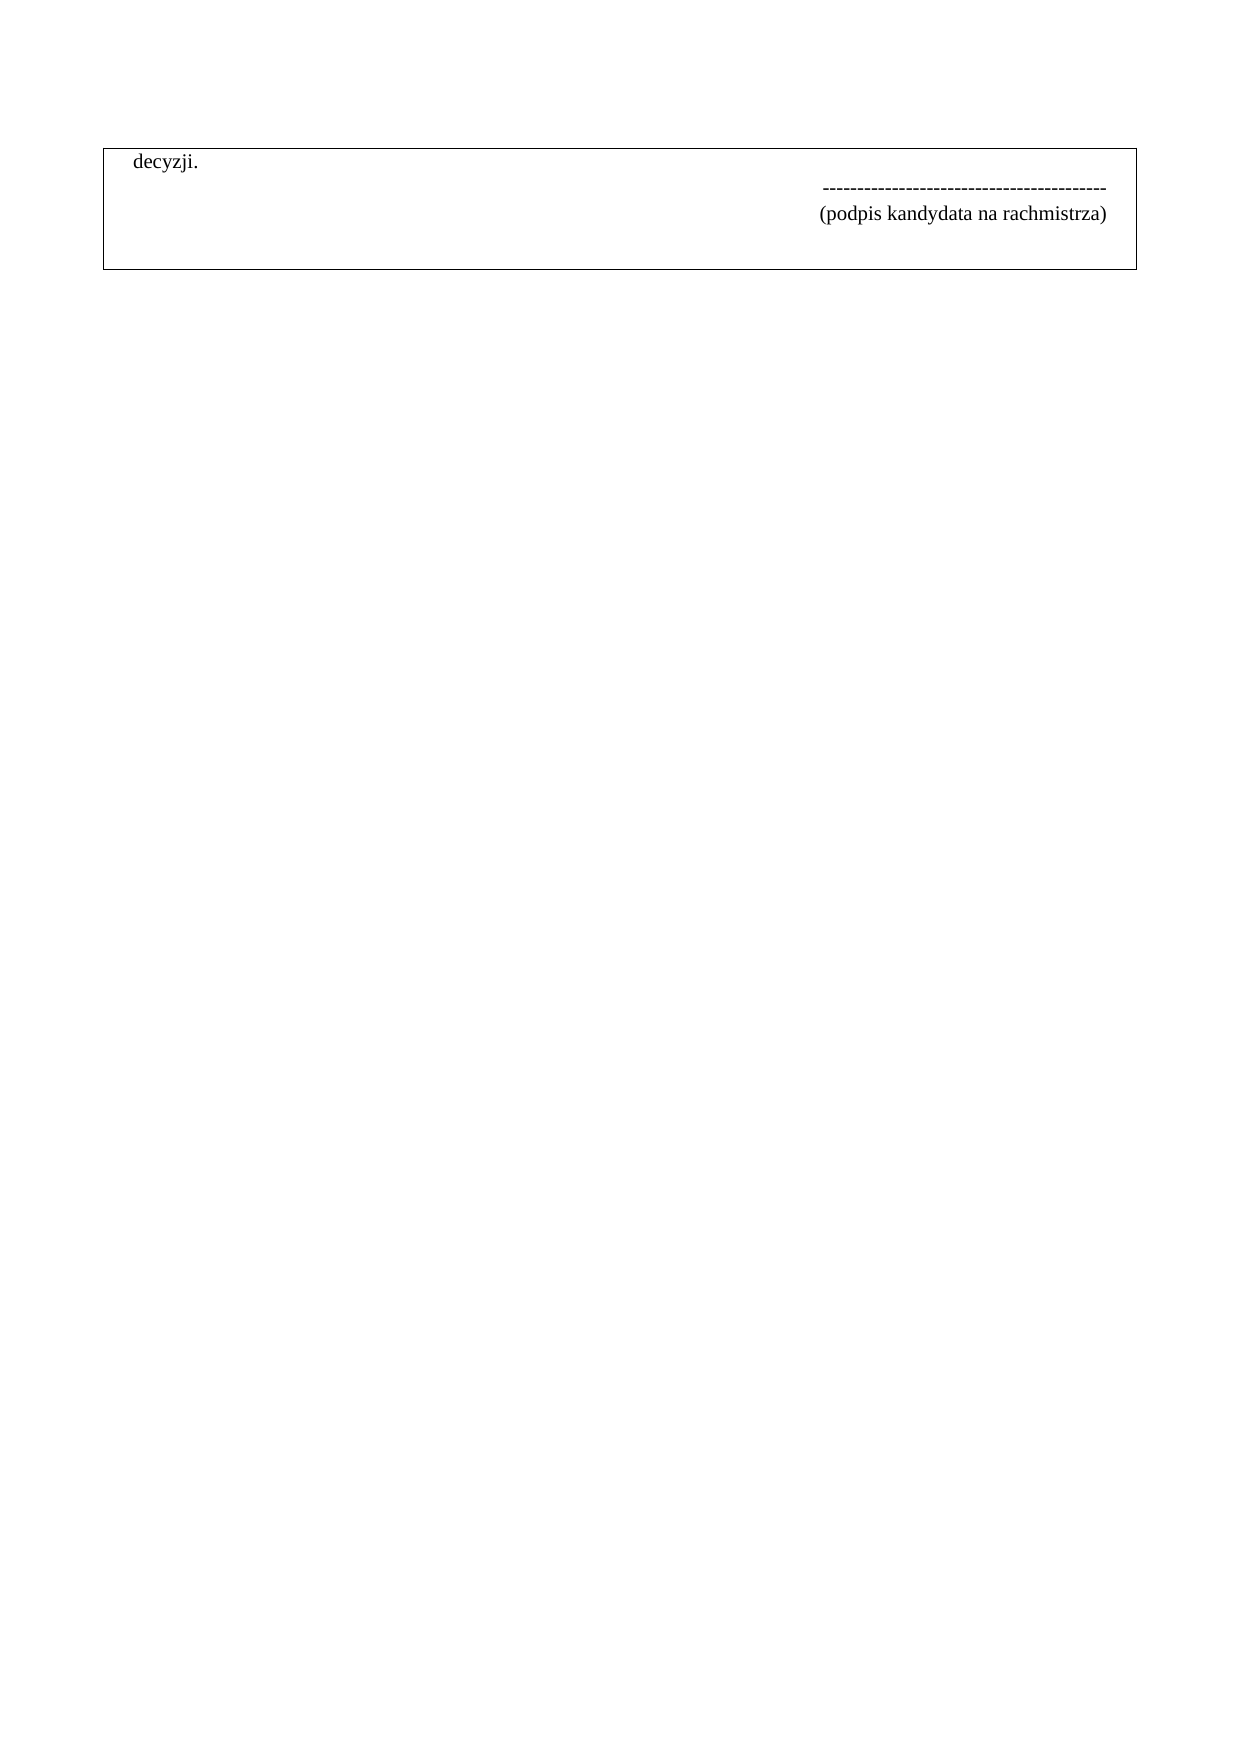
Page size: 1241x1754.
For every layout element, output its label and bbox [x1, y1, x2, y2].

table_header [104, 149, 1136, 269]
